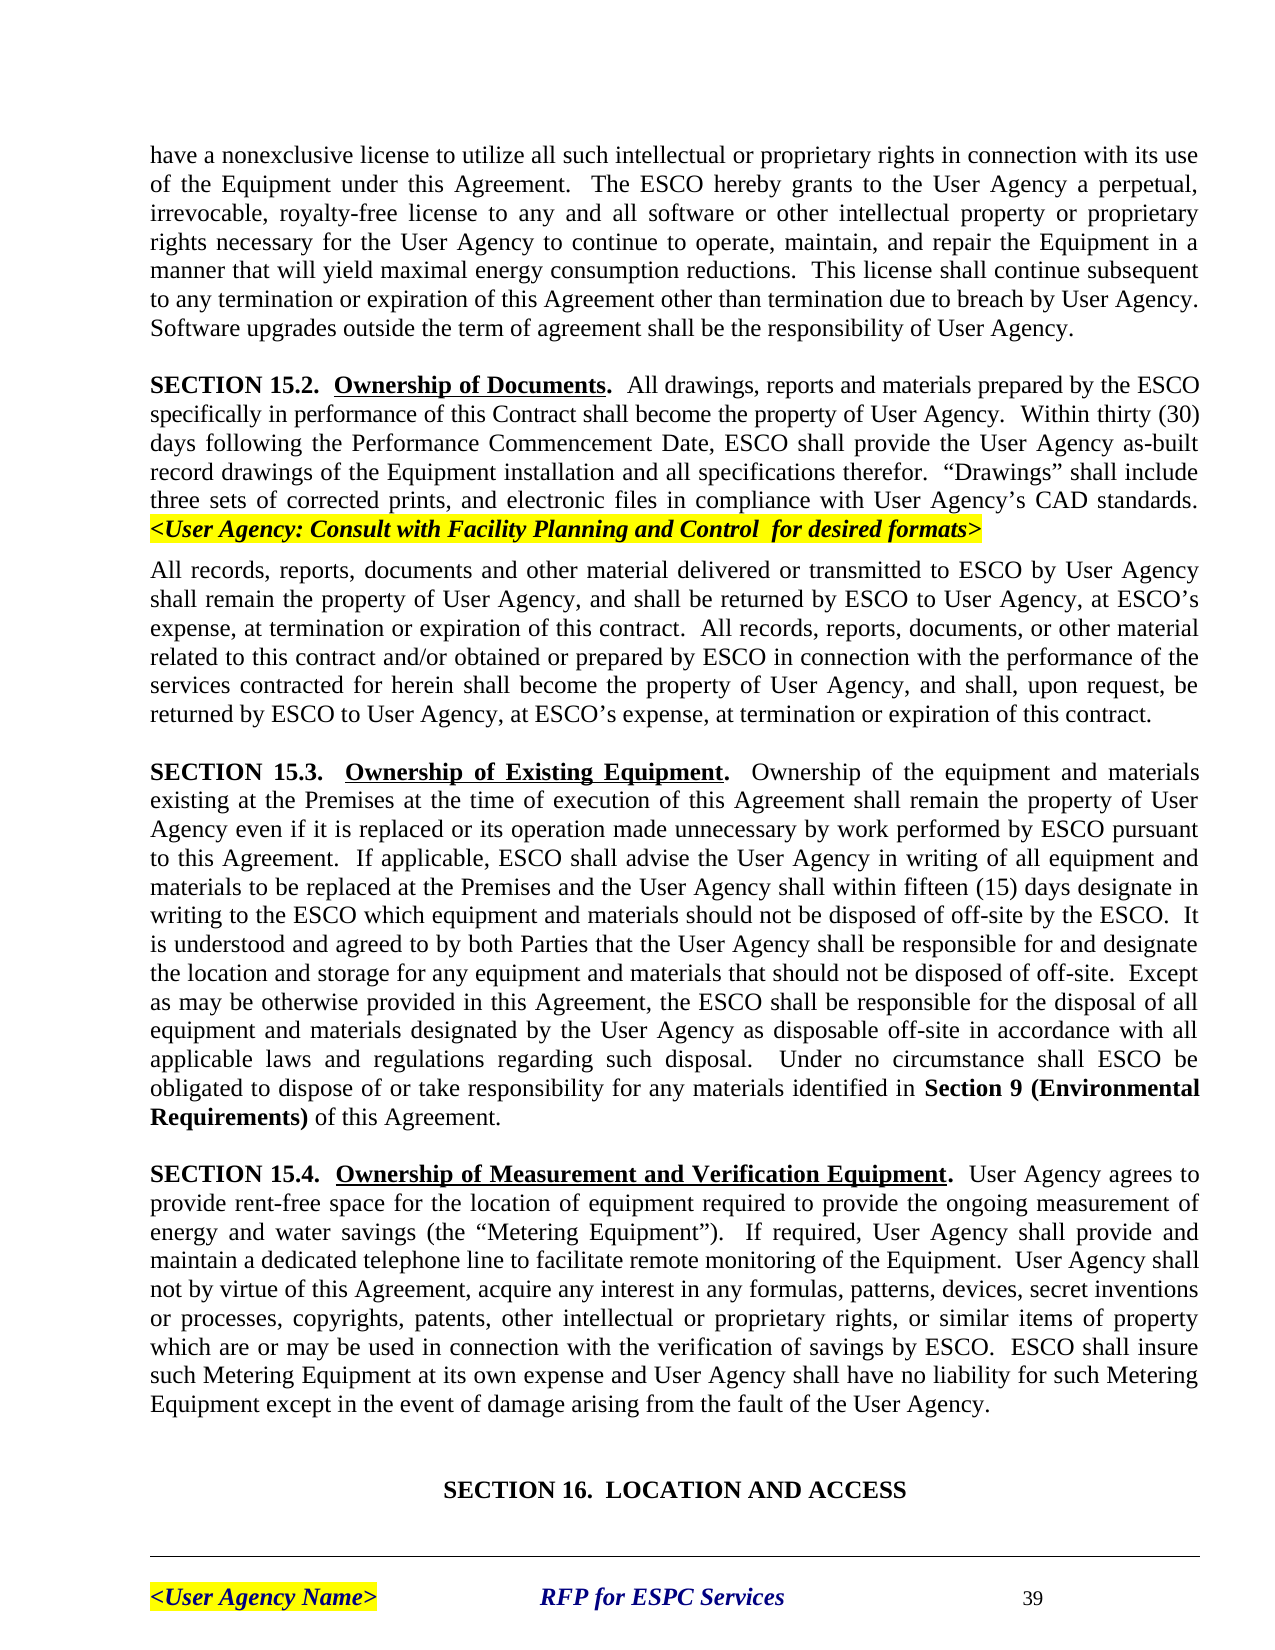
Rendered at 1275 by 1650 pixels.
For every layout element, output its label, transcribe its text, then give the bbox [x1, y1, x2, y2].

text All records, reports, documents and other material delivered or transmitted to ESCO by User Agency shall remain the property of User Agency, and shall be returned by ESCO to User Agency, at ESCO’s expense, at termination or expiration of this contract. All records, reports, documents, or other material related to this contract and/or obtained or prepared by ESCO in connection with the performance of the services contracted for herein shall become the property of User Agency, and shall, upon request, be returned by ESCO to User Agency, at ESCO’s expense, at termination or expiration of this contract. [150, 556, 1200, 728]
text SECTION 15.4. Ownership of Measurement and Verification Equipment. User Agency agrees to provide rent-free space for the location of equipment required to provide the ongoing measurement of energy and water savings (the “Metering Equipment”). If required, User Agency shall provide and maintain a dedicated telephone line to facilitate remote monitoring of the Equipment. User Agency shall not by virtue of this Agreement, acquire any interest in any formulas, patterns, devices, secret inventions or processes, copyrights, patents, other intellectual or proprietary rights, or similar items of property which are or may be used in connection with the verification of savings by ESCO. ESCO shall insure such Metering Equipment at its own expense and User Agency shall have no liability for such Metering Equipment except in the event of damage arising from the fault of the User Agency. [150, 1159, 1200, 1418]
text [150, 141, 1200, 342]
text SECTION 15.2. Ownership of Documents. All drawings, reports and materials prepared by the ESCO specifically in performance of this Contract shall become the property of User Agency. Within thirty (30) days following the Performance Commencement Date, ESCO shall provide the User Agency as-built record drawings of the Equipment installation and all specifications therefor. “Drawings” shall include three sets of corrected prints, and electronic files in compliance with User Agency’s CAD standards. <User Agency: Consult with Facility Planning and Control for desired formats> [150, 371, 1200, 543]
text SECTION 16. LOCATION AND ACCESS [150, 1476, 1200, 1504]
text SECTION 15.3. Ownership of Existing Equipment. Ownership of the equipment and materials existing at the Premises at the time of execution of this Agreement shall remain the property of User Agency even if it is replaced or its operation made unnecessary by work performed by ESCO pursuant to this Agreement. If applicable, ESCO shall advise the User Agency in writing of all equipment and materials to be replaced at the Premises and the User Agency shall within fifteen (15) days designate in writing to the ESCO which equipment and materials should not be disposed of off-site by the ESCO. It is understood and agreed to by both Parties that the User Agency shall be responsible for and designate the location and storage for any equipment and materials that should not be disposed of off-site. Except as may be otherwise provided in this Agreement, the ESCO shall be responsible for the disposal of all equipment and materials designated by the User Agency as disposable off-site in accordance with all applicable laws and regulations regarding such disposal. Under no circumstance shall ESCO be obligated to dispose of or take responsibility for any materials identified in Section 9 (Environmental Requirements) of this Agreement. [150, 757, 1200, 1131]
